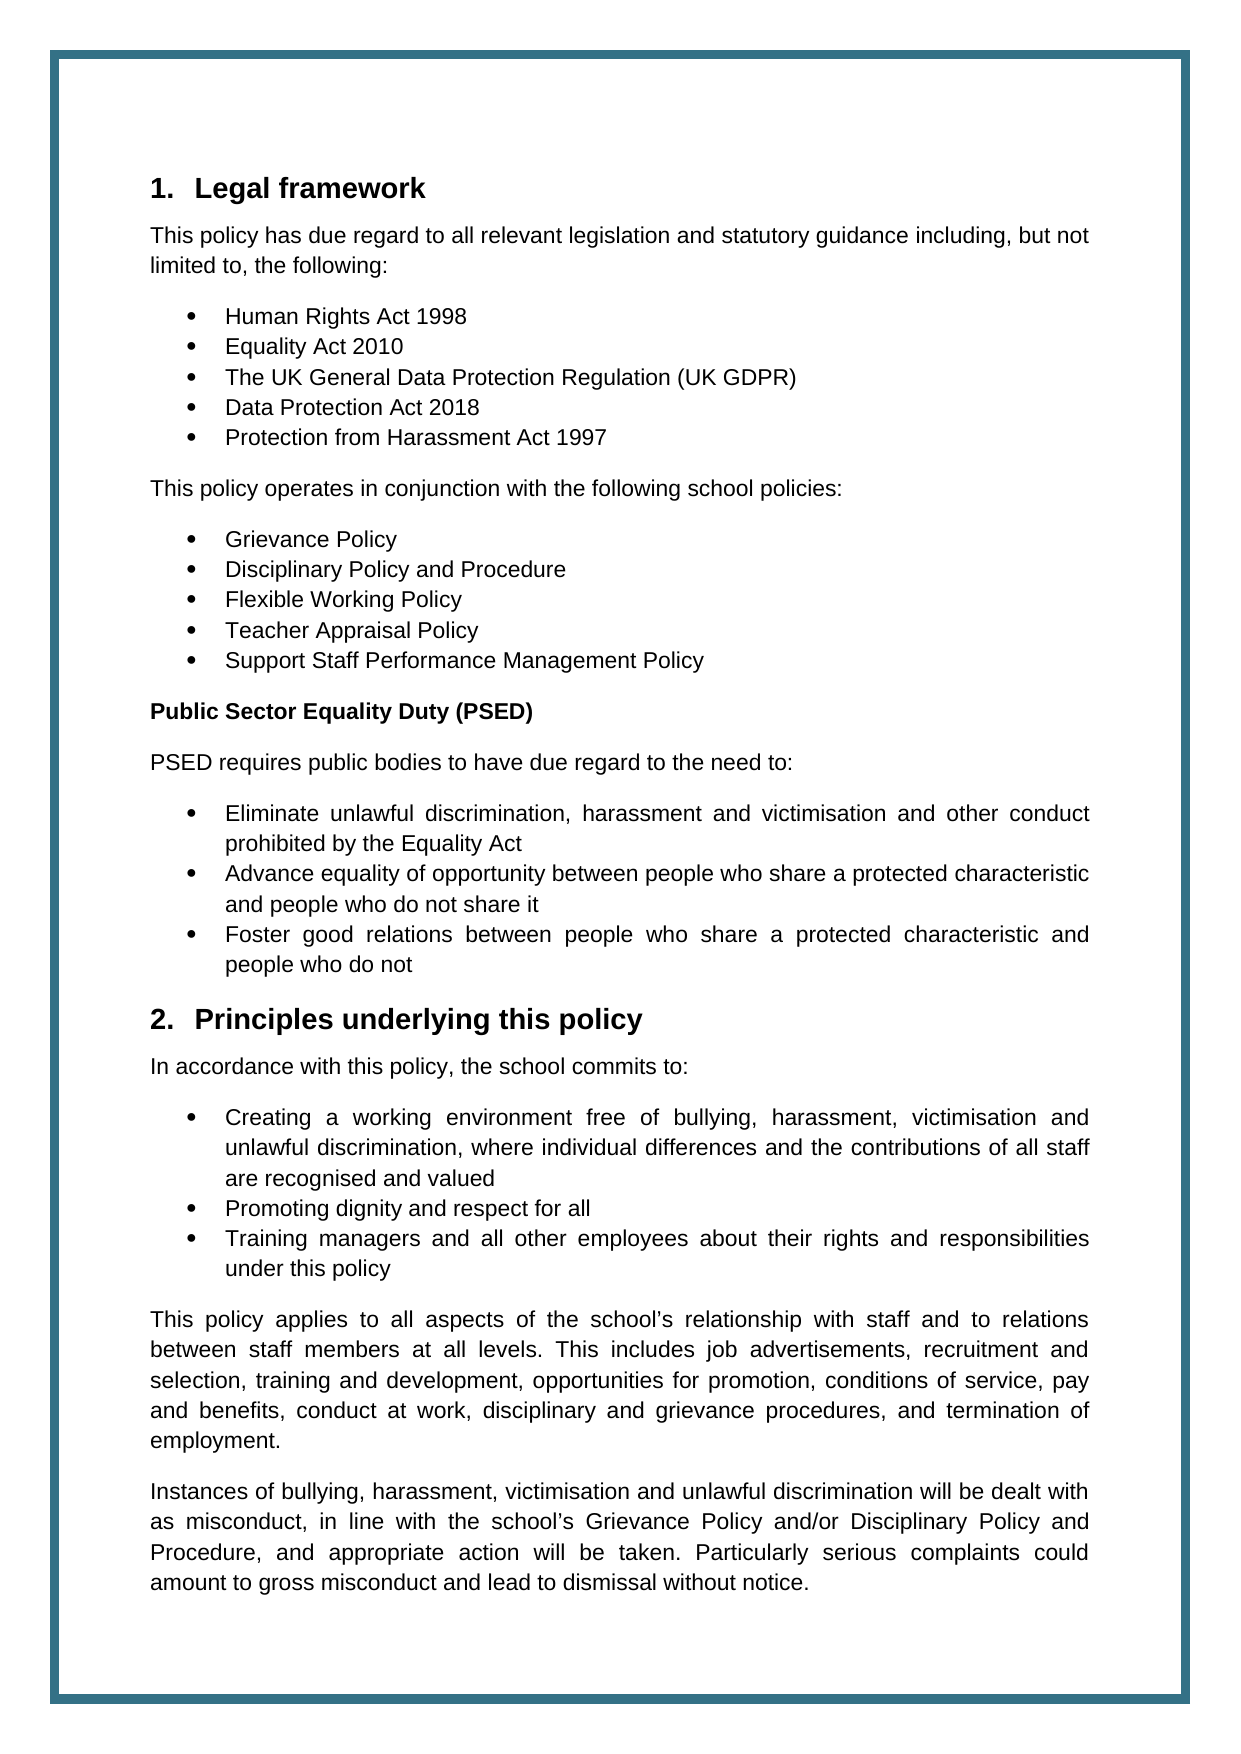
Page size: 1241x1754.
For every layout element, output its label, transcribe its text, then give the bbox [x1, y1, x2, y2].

list Protection from Harassment Act 1997 [187, 424, 1090, 450]
list Flexible Working Policy [187, 586, 1090, 613]
list Equality Act 2010 [187, 333, 1090, 360]
text In accordance with this policy, the school commits to: [150, 1053, 1090, 1079]
list Foster good relations between people who share a protected characteristic and people who do not [187, 921, 1090, 977]
list Disciplinary Policy and Procedure [187, 556, 1090, 583]
text This policy has due regard to all relevant legislation and statutory guidance including, but not limited to, the following: [150, 222, 1090, 278]
subtitle Principles underlying this policy [150, 1002, 1090, 1036]
text This policy operates in conjunction with the following school policies: [150, 475, 1090, 501]
text Public Sector Equality Duty (PSED) [150, 698, 1090, 724]
list Eliminate unlawful discrimination, harassment and victimisation and other conduct prohibited by the Equality Act [187, 800, 1090, 857]
subtitle Legal framework [150, 171, 1090, 204]
list Teacher Appraisal Policy [187, 617, 1090, 643]
list The UK General Data Protection Regulation (UK GDPR) [187, 363, 1090, 390]
text Instances of bullying, harassment, victimisation and unlawful discrimination will be dealt with as misconduct, in line with the school’s Grievance Policy and/or Disciplinary Policy and Procedure, and appropriate action will be taken. Particularly serious complaints could amount to gross misconduct and lead to dismissal without notice. [150, 1478, 1090, 1595]
list Support Staff Performance Management Policy [187, 647, 1090, 673]
list Advance equality of opportunity between people who share a protected characteristic and people who do not share it [187, 860, 1090, 917]
list Training managers and all other employees about their rights and responsibilities under this policy [187, 1225, 1090, 1282]
list Creating a working environment free of bullying, harassment, victimisation and unlawful discrimination, where individual differences and the contributions of all staff are recognised and valued [187, 1104, 1090, 1191]
list Human Rights Act 1998 [187, 303, 1090, 329]
text This policy applies to all aspects of the school’s relationship with staff and to relations between staff members at all levels. This includes job advertisements, recruitment and selection, training and development, opportunities for promotion, conditions of service, pay and benefits, conduct at work, disciplinary and grievance procedures, and termination of employment. [150, 1306, 1090, 1453]
list Data Protection Act 2018 [187, 394, 1090, 420]
list Promoting dignity and respect for all [187, 1195, 1090, 1221]
list Grievance Policy [187, 526, 1090, 552]
text PSED requires public bodies to have due regard to the need to: [150, 749, 1090, 775]
